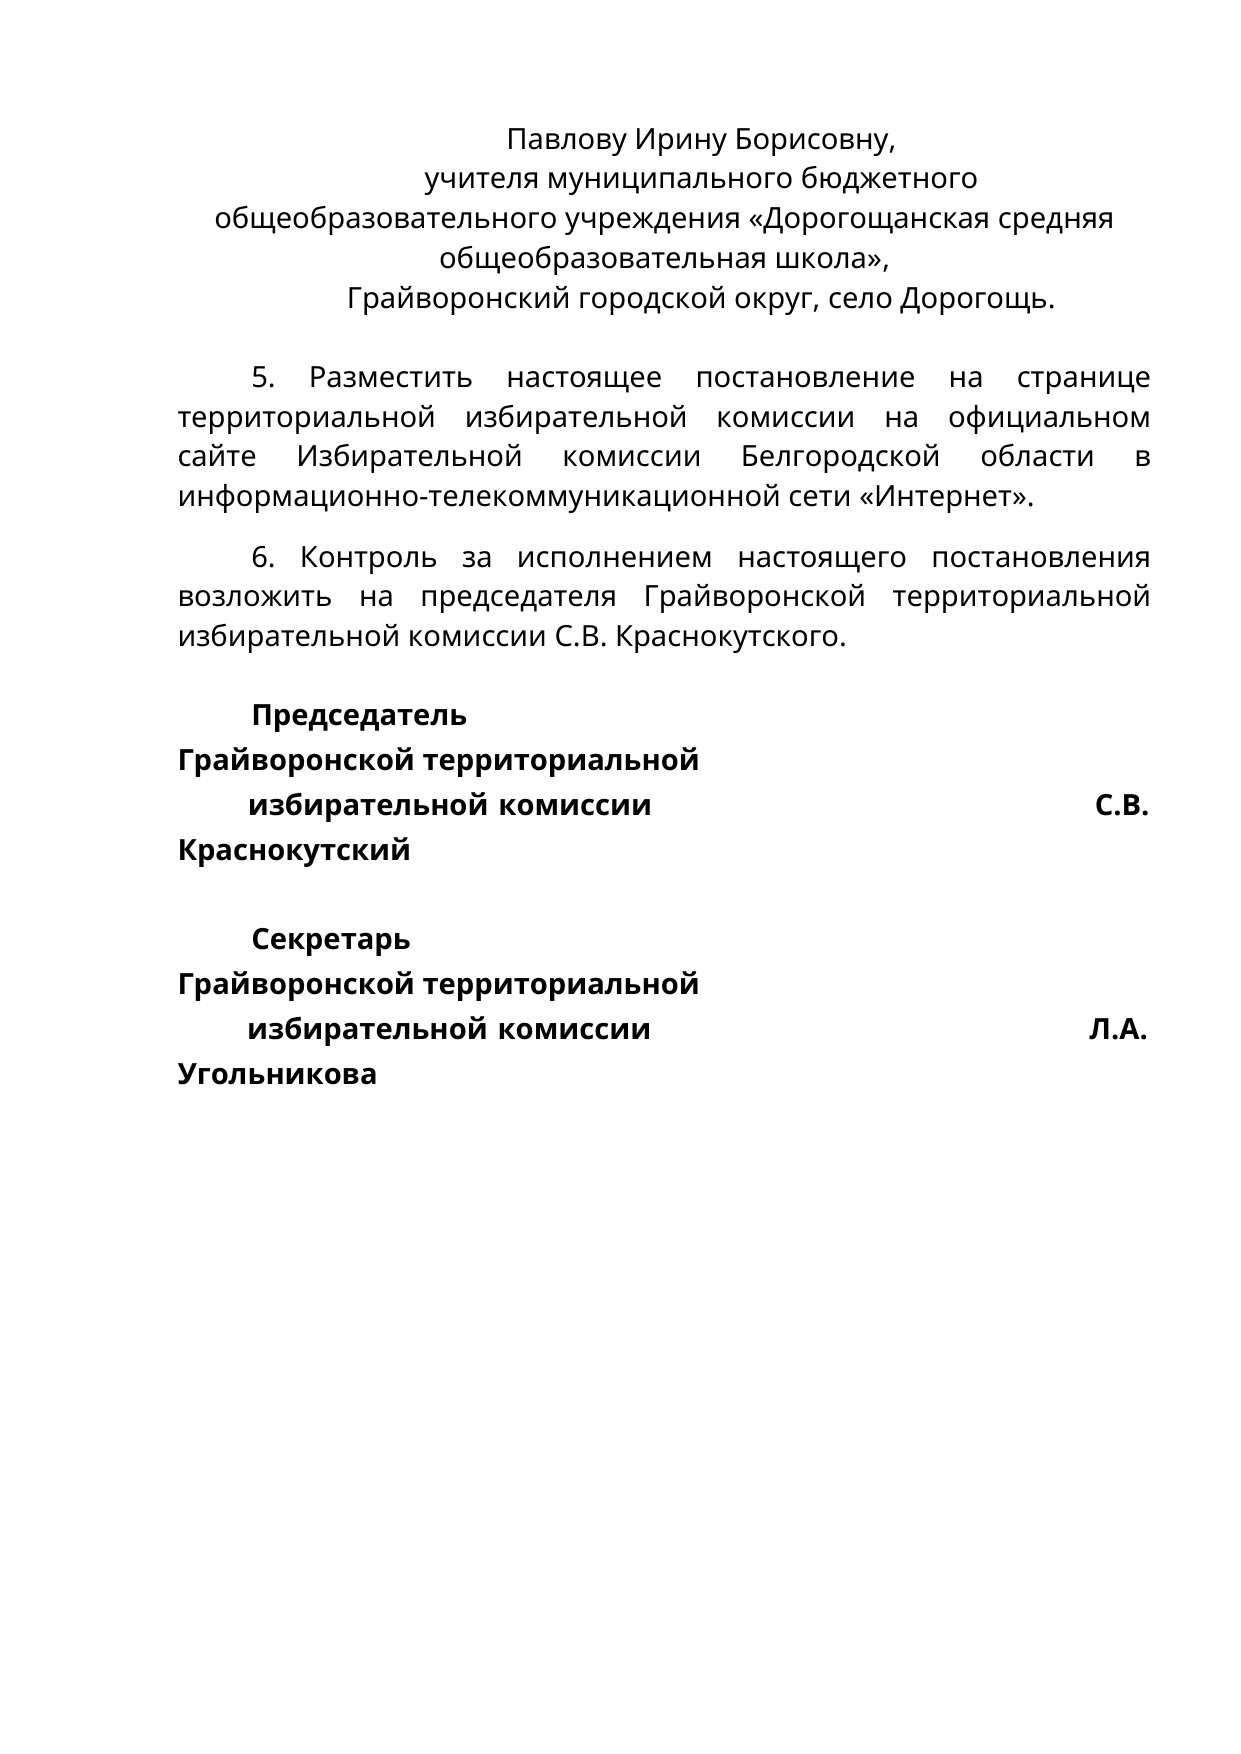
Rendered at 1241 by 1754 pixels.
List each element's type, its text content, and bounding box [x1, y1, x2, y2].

text учителя муниципального бюджетного общеобразовательного учреждения «Дорогощанская средняя общеобразовательная школа», [177, 158, 1152, 277]
text Председатель [177, 694, 1152, 734]
text Грайворонский городской округ, село Дорогощь. [177, 277, 1152, 317]
text 6. Контроль за исполнением настоящего постановления возложить на председателя Грайворонской территориальной избирательной комиссии С.В. Краснокутского. [177, 536, 1152, 655]
text Секретарь [177, 918, 1152, 958]
text Павлову Ирину Борисовну, [177, 118, 1152, 158]
text 5. Разместить настоящее постановление на странице территориальной избирательной комиссии на официальном сайте Избирательной комиссии Белгородской области в информационно-телекоммуникационной сети «Интернет». [177, 356, 1152, 515]
text избирательной комиссии С.В. Краснокутский [177, 784, 1152, 869]
text избирательной комиссии Л.А. Угольникова [177, 1008, 1152, 1093]
text Грайворонской территориальной [177, 739, 1152, 779]
text Грайворонской территориальной [177, 963, 1152, 1003]
